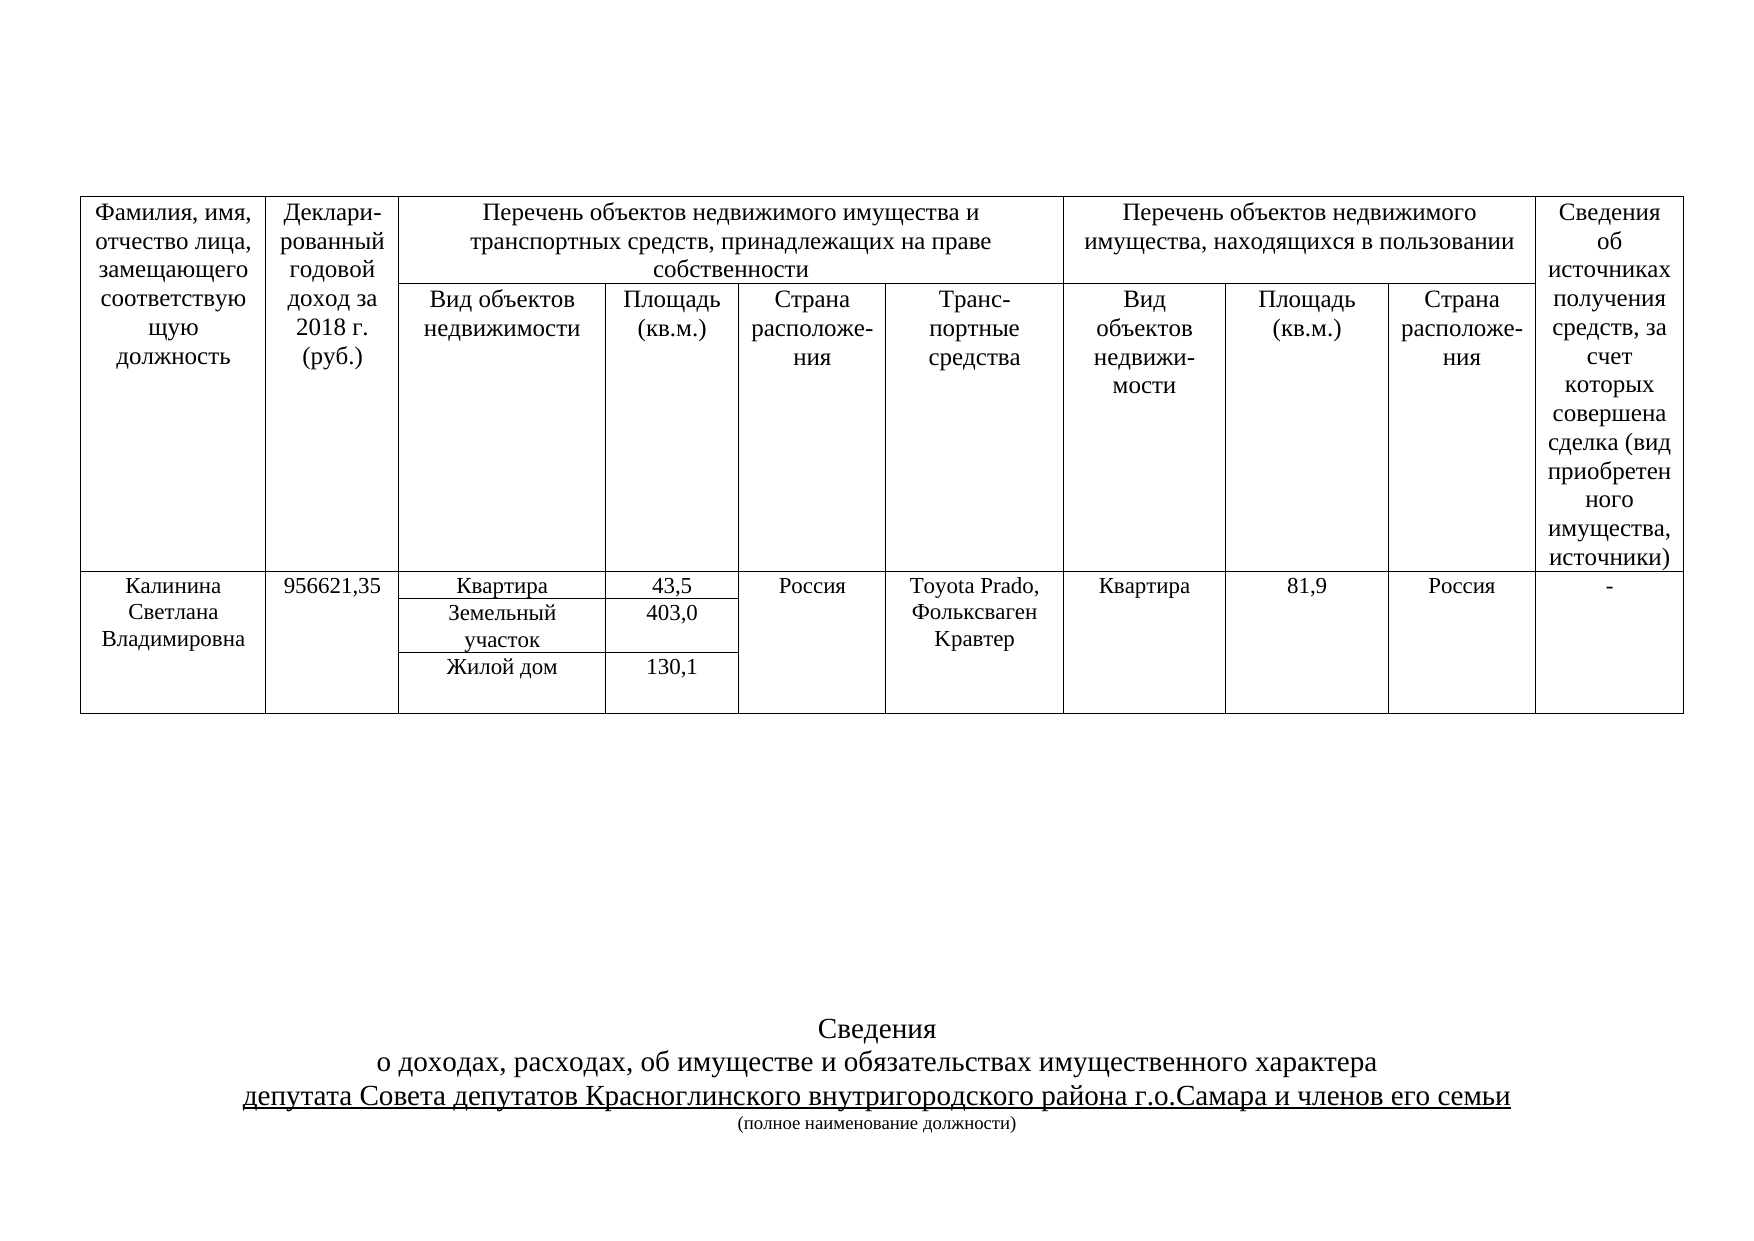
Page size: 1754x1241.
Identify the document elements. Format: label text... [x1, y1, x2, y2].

table_header Фамилия, имя, отчество лица, замещающего соответствующую должность [81, 197, 265, 571]
table_cell Калинина Светлана Владимировна [81, 572, 265, 713]
table_cell Площадь (кв.м.) [606, 284, 738, 571]
table_cell - [1536, 572, 1683, 713]
table_cell Земельный участок [399, 599, 605, 652]
table_cell 130,1 [606, 653, 738, 713]
text депутата Совета депутатов Красноглинского внутригородского района г.о.Самара и членов его семьи [118, 1078, 1636, 1112]
table_cell Россия [739, 572, 885, 713]
table_header Перечень объектов недвижимого имущества, находящихся в пользовании [1064, 197, 1535, 283]
table_cell Россия [1389, 572, 1535, 713]
text (полное наименование должности) [118, 1112, 1636, 1133]
table_cell 956621,35 [266, 572, 398, 713]
table_cell Квартира [399, 572, 605, 598]
table_cell Страна расположе-ния [739, 284, 885, 571]
table_cell 43,5 [606, 572, 738, 598]
table_cell Жилой дом [399, 653, 605, 713]
table_cell Вид объектов недвижимости [399, 284, 605, 571]
text Сведения [118, 1011, 1636, 1044]
table_cell 403,0 [606, 599, 738, 652]
table_cell Площадь (кв.м.) [1226, 284, 1388, 571]
table_header Деклари-рованный годовой доход за 2018 г. (руб.) [266, 197, 398, 571]
table_cell Квартира [1064, 572, 1225, 713]
table_header Сведения об источниках получения средств, за счет которых совершена сделка (вид приобретенного имущества, источники) [1536, 197, 1683, 571]
table_header Перечень объектов недвижимого имущества и транспортных средств, принадлежащих на праве собственности [399, 197, 1063, 283]
table_cell 81,9 [1226, 572, 1388, 713]
table_cell Транс-портные средства [886, 284, 1063, 571]
text о доходах, расходах, об имуществе и обязательствах имущественного характера [118, 1044, 1636, 1078]
table_cell Toyota Prado, Фольксваген Kравтер [886, 572, 1063, 713]
table_cell Страна расположе-ния [1389, 284, 1535, 571]
table_cell Вид объектов недвижи-мости [1064, 284, 1225, 571]
